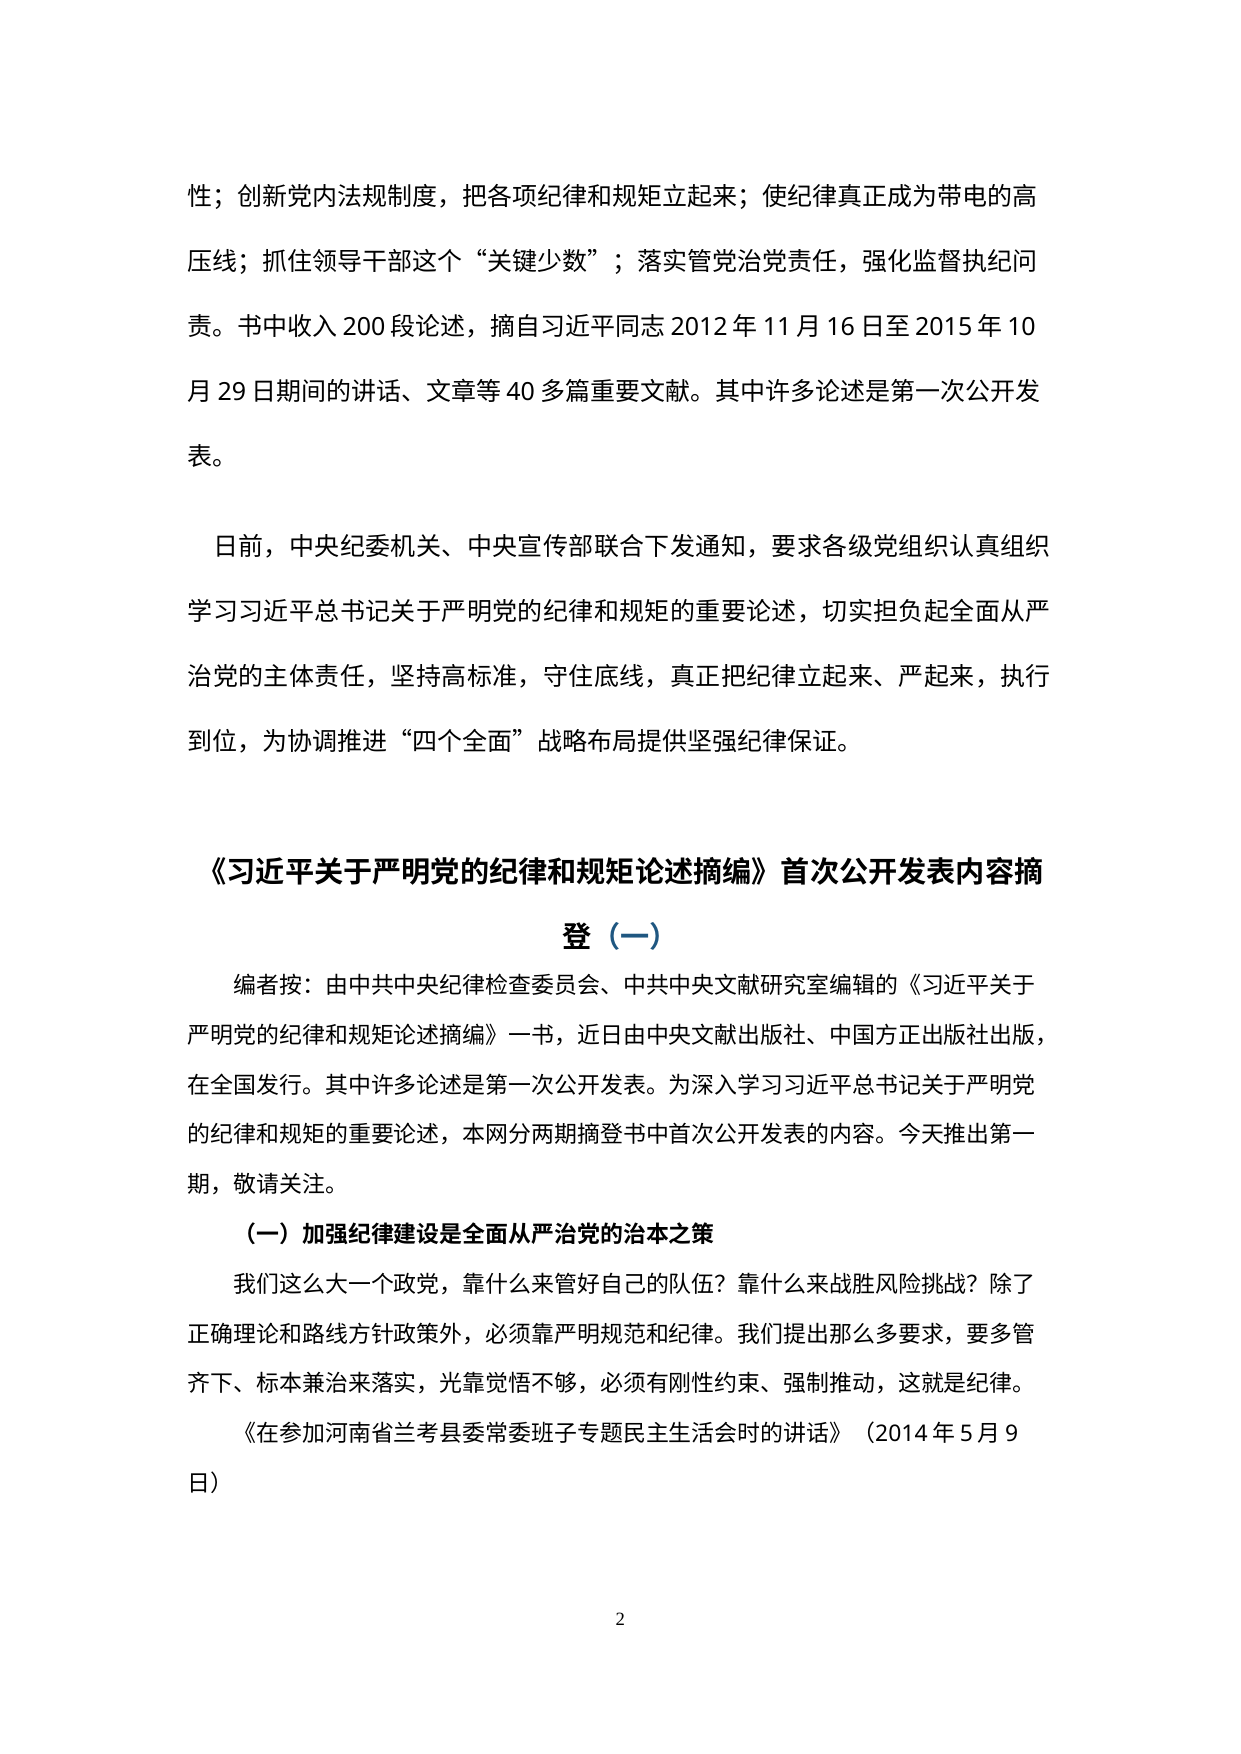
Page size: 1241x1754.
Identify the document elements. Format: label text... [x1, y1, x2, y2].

text 日前，中央纪委机关、中央宣传部联合下发通知，要求各级党组织认真组织学习习近平总书记关于严明党的纪律和规矩的重要论述，切实担负起全面从严治党的主体责任，坚持高标准，守住底线，真正把纪律立起来、严起来，执行到位，为协调推进“四个全面”战略布局提供坚强纪律保证。 [187, 512, 1053, 772]
text 编者按：由中共中央纪律检查委员会、中共中央文献研究室编辑的《习近平关于严明党的纪律和规矩论述摘编》一书，近日由中央文献出版社、中国方正出版社出版，在全国发行。其中许多论述是第一次公开发表。为深入学习习近平总书记关于严明党的纪律和规矩的重要论述，本网分两期摘登书中首次公开发表的内容。今天推出第一期，敬请关注。 [187, 967, 1053, 1199]
text 我们这么大一个政党，靠什么来管好自己的队伍？靠什么来战胜风险挑战？除了正确理论和路线方针政策外，必须靠严明规范和纪律。我们提出那么多要求，要多管齐下、标本兼治来落实，光靠觉悟不够，必须有刚性约束、强制推动，这就是纪律。 [187, 1266, 1053, 1398]
text （一）加强纪律建设是全面从严治党的治本之策 [187, 1216, 1053, 1249]
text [187, 162, 1053, 487]
text 《在参加河南省兰考县委常委班子专题民主生活会时的讲话》（2014年5月9日） [187, 1415, 1053, 1498]
text 《习近平关于严明党的纪律和规矩论述摘编》首次公开发表内容摘登（一） [187, 837, 1053, 967]
